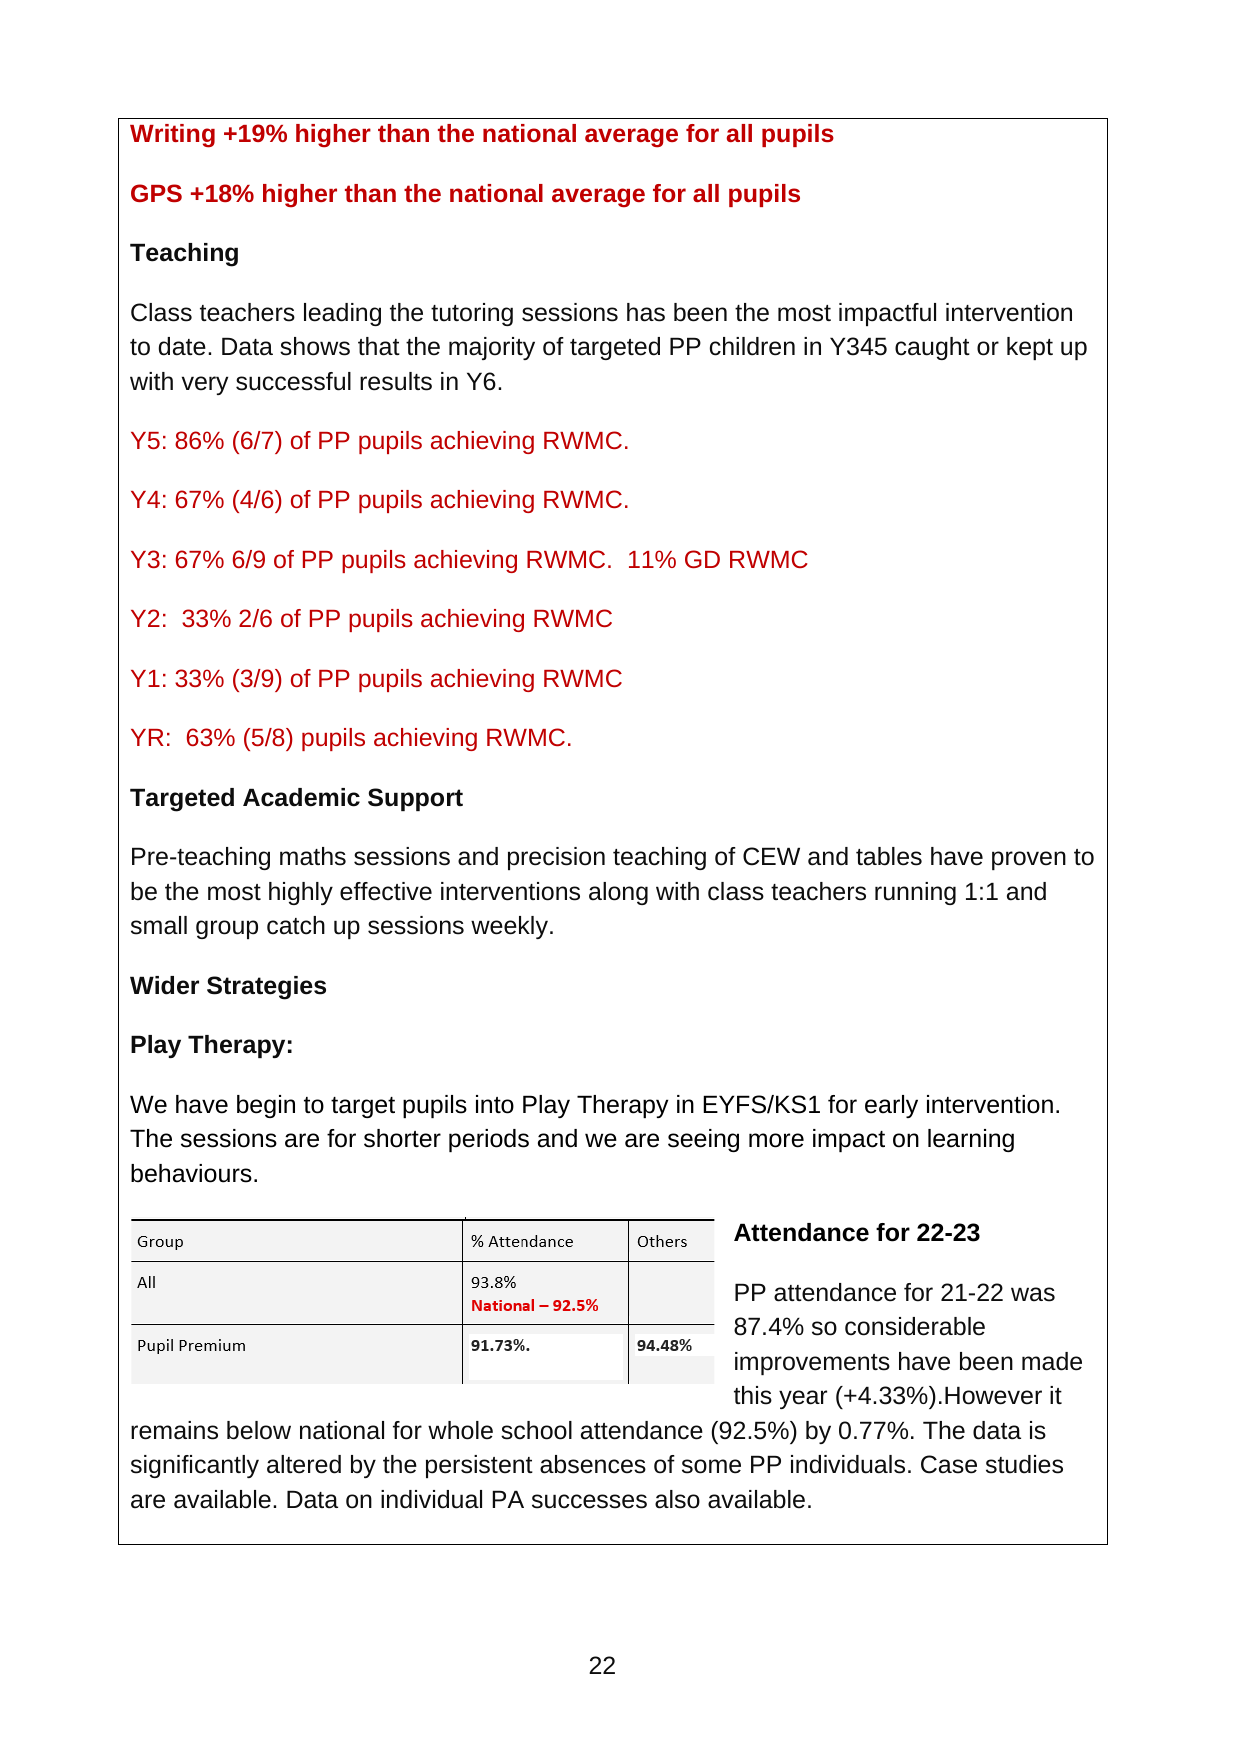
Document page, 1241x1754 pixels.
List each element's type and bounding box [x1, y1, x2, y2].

table_header [119, 119, 1107, 1544]
picture [130, 1217, 714, 1383]
